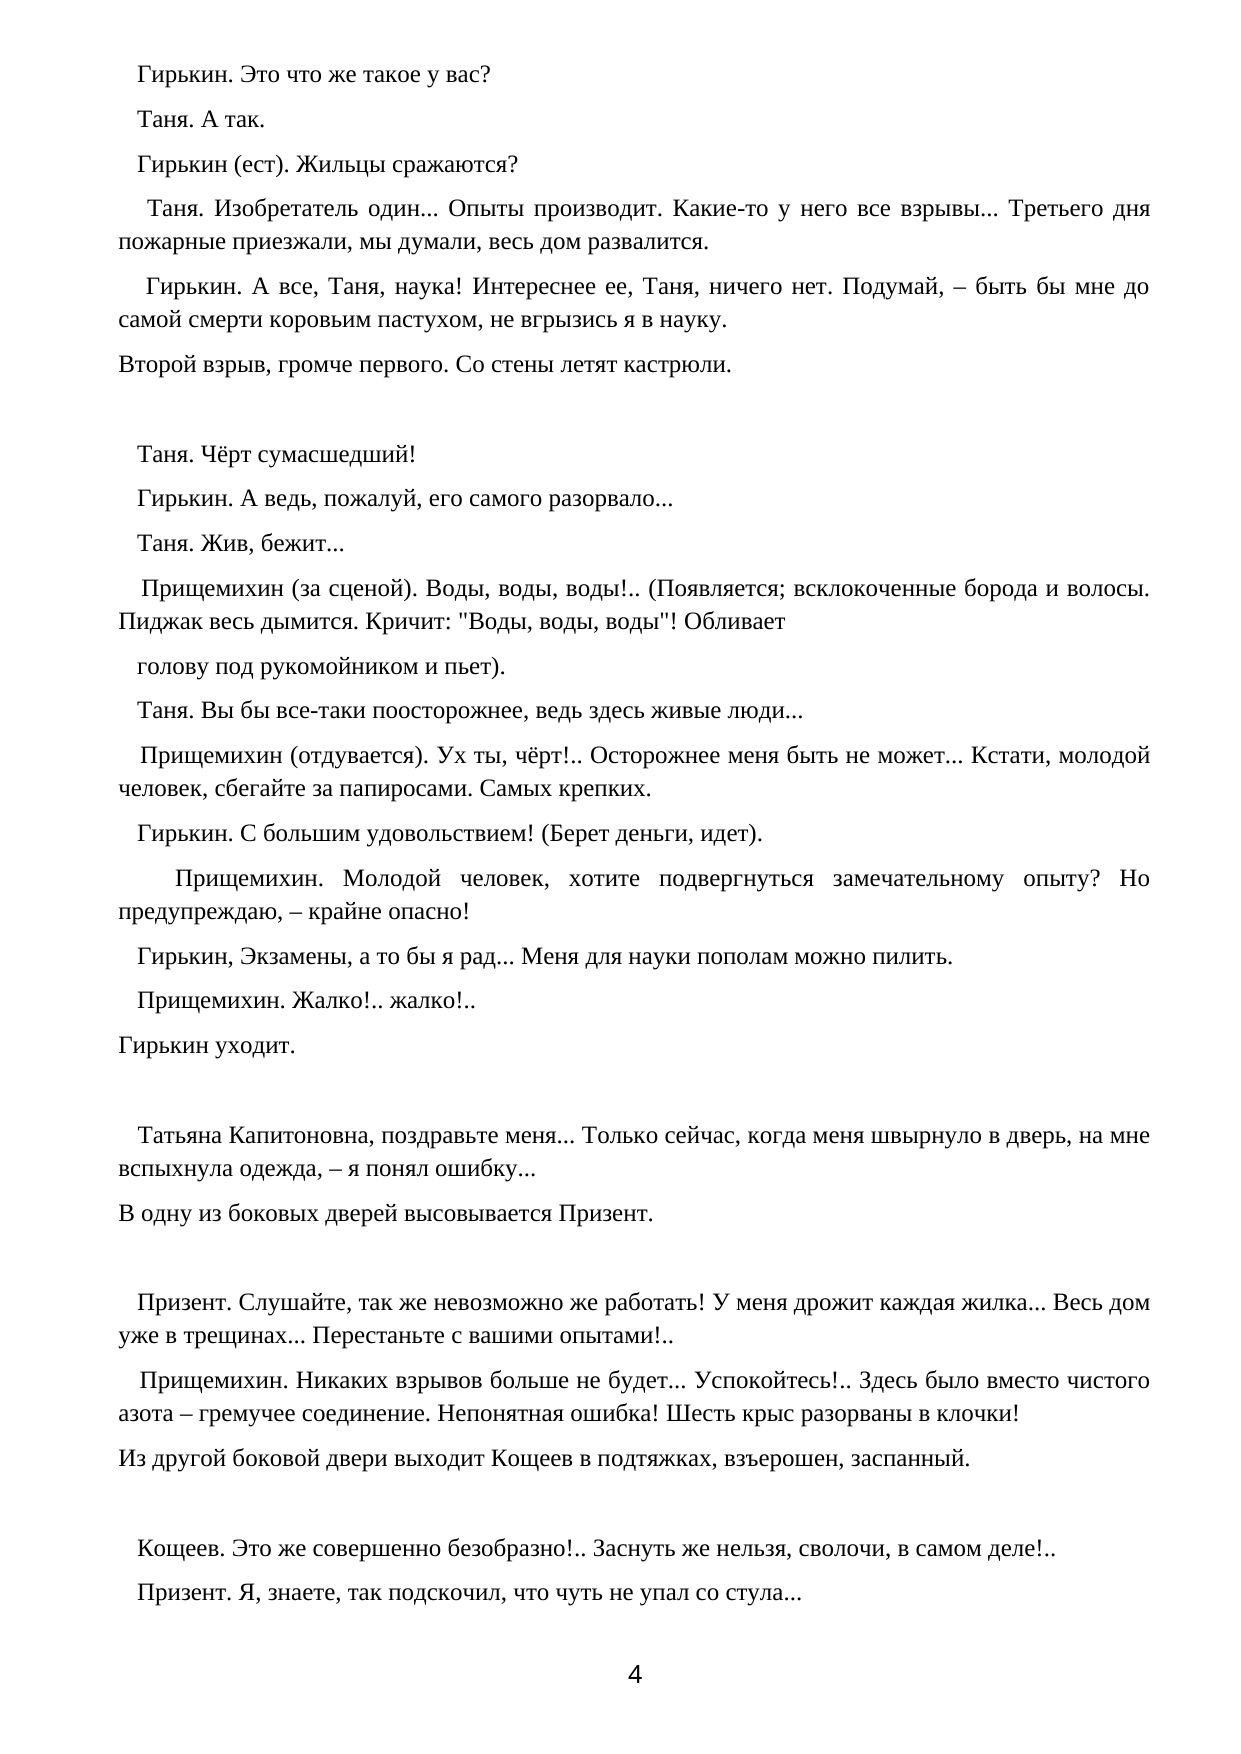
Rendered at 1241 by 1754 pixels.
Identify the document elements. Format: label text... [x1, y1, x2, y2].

text Таня. Чёрт сумасшедший! [118, 439, 1152, 467]
text Таня. Вы бы все-таки поосторожнее, ведь здесь живые люди... [118, 696, 1152, 724]
text Прищемихин. Никаких взрывов больше не будет... Успокойтесь!.. Здесь было вместо чистого азота – гремучее соединение. Непонятная ошибка! Шесть крыс разорваны в клочки! [118, 1365, 1152, 1427]
text Гирькин уходит. [118, 1030, 1152, 1059]
text Гирькин. А все, Таня, наука! Интереснее ее, Таня, ничего нет. Подумай, – быть бы мне до самой смерти коровьим пастухом, не вгрызись я в науку. [118, 271, 1152, 333]
text Прищемихин. Жалко!.. жалко!.. [118, 986, 1152, 1014]
text Прищемихин (за сценой). Воды, воды, воды!.. (Появляется; всклокоченные борода и волосы. Пиджак весь дымится. Кричит: "Воды, воды, воды"! Обливает [118, 573, 1152, 635]
text Гирькин, Экзамены, а то бы я рад... Меня для науки пополам можно пилить. [118, 941, 1152, 969]
text Гирькин. А ведь, пожалуй, его самого разорвало... [118, 483, 1152, 512]
text Таня. Изобретатель один... Опыты производит. Какие-то у него все взрывы... Третьего дня пожарные приезжали, мы думали, весь дом развалится. [118, 193, 1152, 255]
text Прищемихин (отдувается). Ух ты, чёрт!.. Осторожнее меня быть не может... Кстати, молодой человек, сбегайте за папиросами. Самых крепких. [118, 740, 1152, 802]
text Таня. Жив, бежит... [118, 528, 1152, 557]
text Гирькин. С большим удовольствием! (Берет деньги, идет). [118, 818, 1152, 847]
text Второй взрыв, громче первого. Со стены летят кастрюли. [118, 349, 1152, 378]
text Гирькин (ест). Жильцы сражаются? [118, 149, 1152, 177]
text Кощеев. Это же совершенно безобразно!.. Заснуть же нельзя, сволочи, в самом деле!.. [118, 1533, 1152, 1561]
text Призент. Я, знаете, так подскочил, что чуть не упал со стула... [118, 1577, 1152, 1606]
text Из другой боковой двери выходит Кощеев в подтяжках, взъерошен, заспанный. [118, 1443, 1152, 1472]
text В одну из боковых дверей высовывается Призент. [118, 1198, 1152, 1227]
text Прищемихин. Молодой человек, хотите подвергнуться замечательному опыту? Но предупреждаю, – крайне опасно! [118, 863, 1152, 925]
text Гирькин. Это что же такое у вас? [118, 59, 1152, 88]
text Таня. А так. [118, 104, 1152, 133]
text Призент. Слушайте, так же невозможно же работать! У меня дрожит каждая жилка... Весь дом уже в трещинах... Перестаньте с вашими опытами!.. [118, 1287, 1152, 1349]
text Татьяна Капитоновна, поздравьте меня... Только сейчас, когда меня швырнуло в дверь, на мне вспыхнула одежда, – я понял ошибку... [118, 1120, 1152, 1182]
text голову под рукомойником и пьет). [118, 651, 1152, 679]
